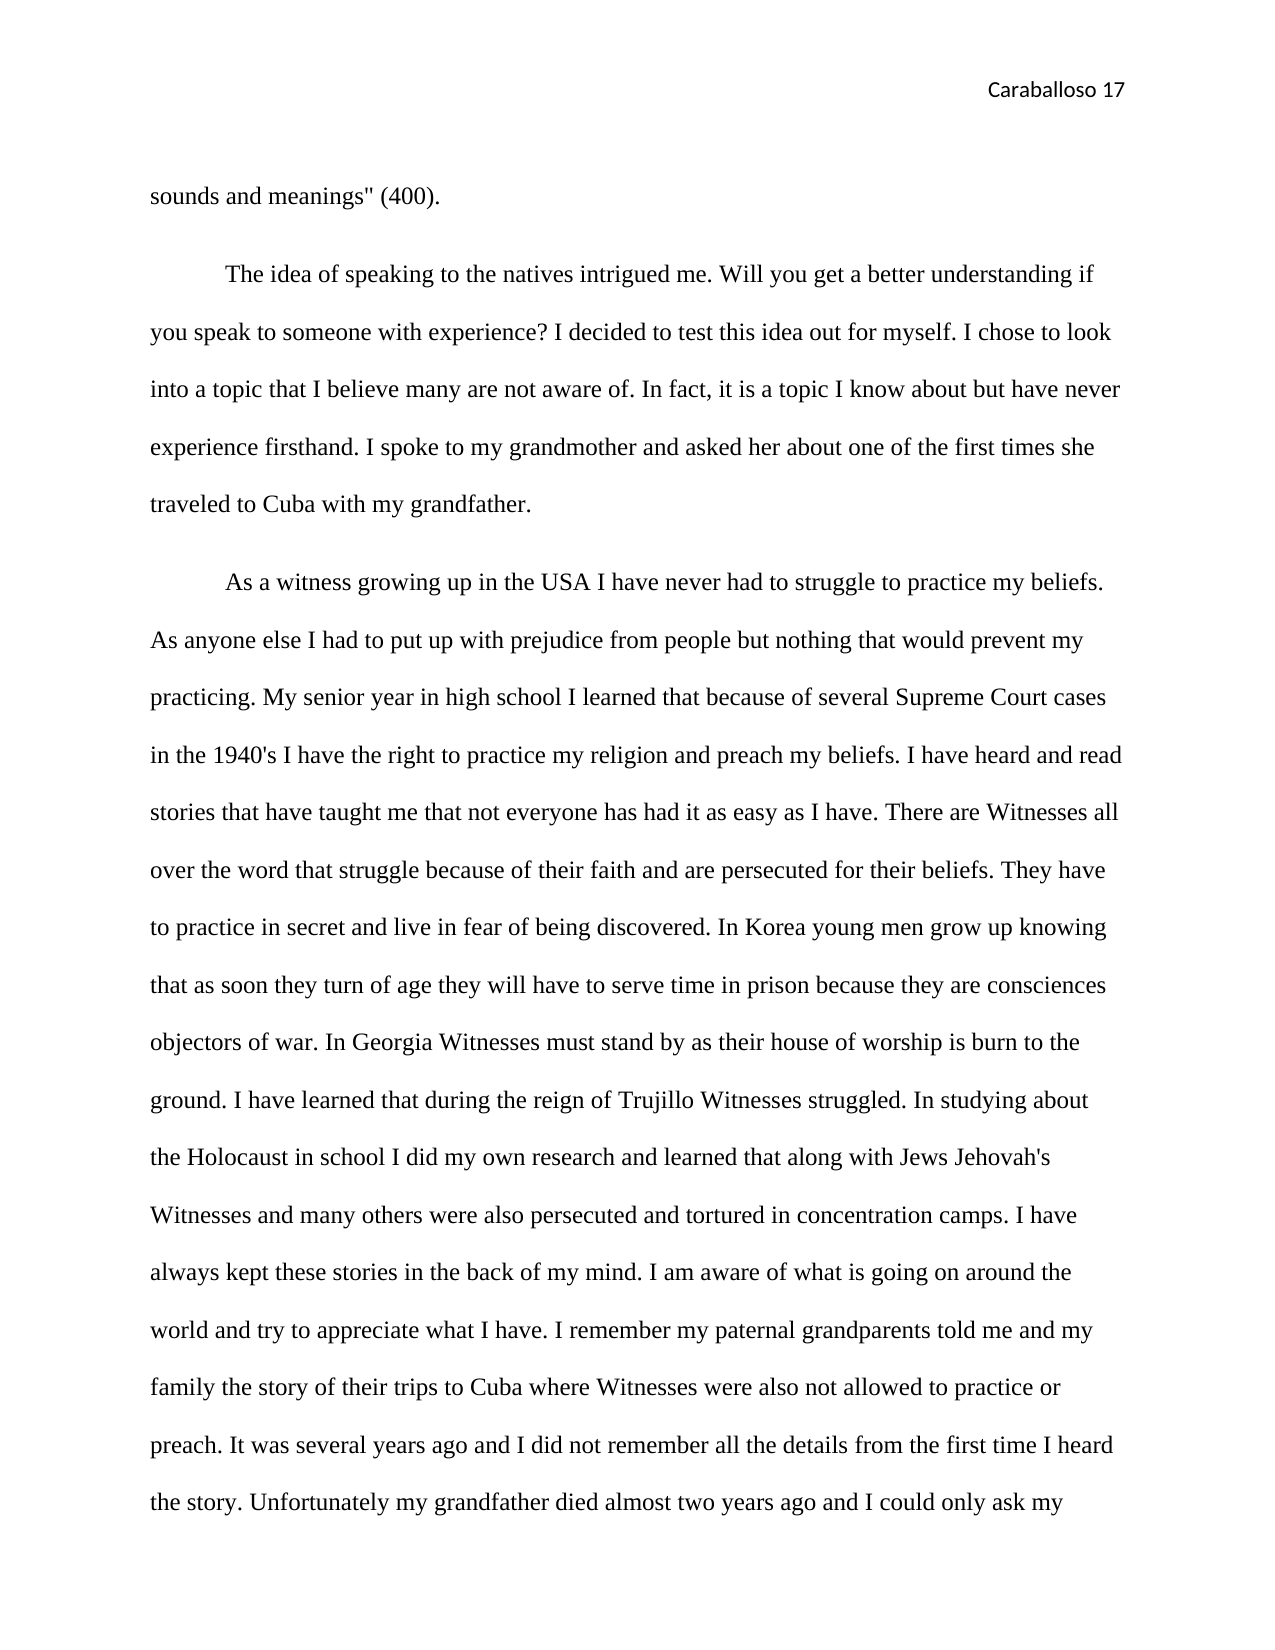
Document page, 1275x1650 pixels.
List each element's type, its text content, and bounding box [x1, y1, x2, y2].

text The idea of speaking to the natives intrigued me. Will you get a better understanding if you speak to someone with experience? I decided to test this idea out for myself. I chose to look into a topic that I believe many are not aware of. In fact, it is a topic I know about but have never experience firsthand. I spoke to my grandmother and asked her about one of the first times she traveled to Cuba with my grandfather. [150, 259, 1125, 518]
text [150, 181, 1125, 209]
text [150, 567, 1125, 1516]
